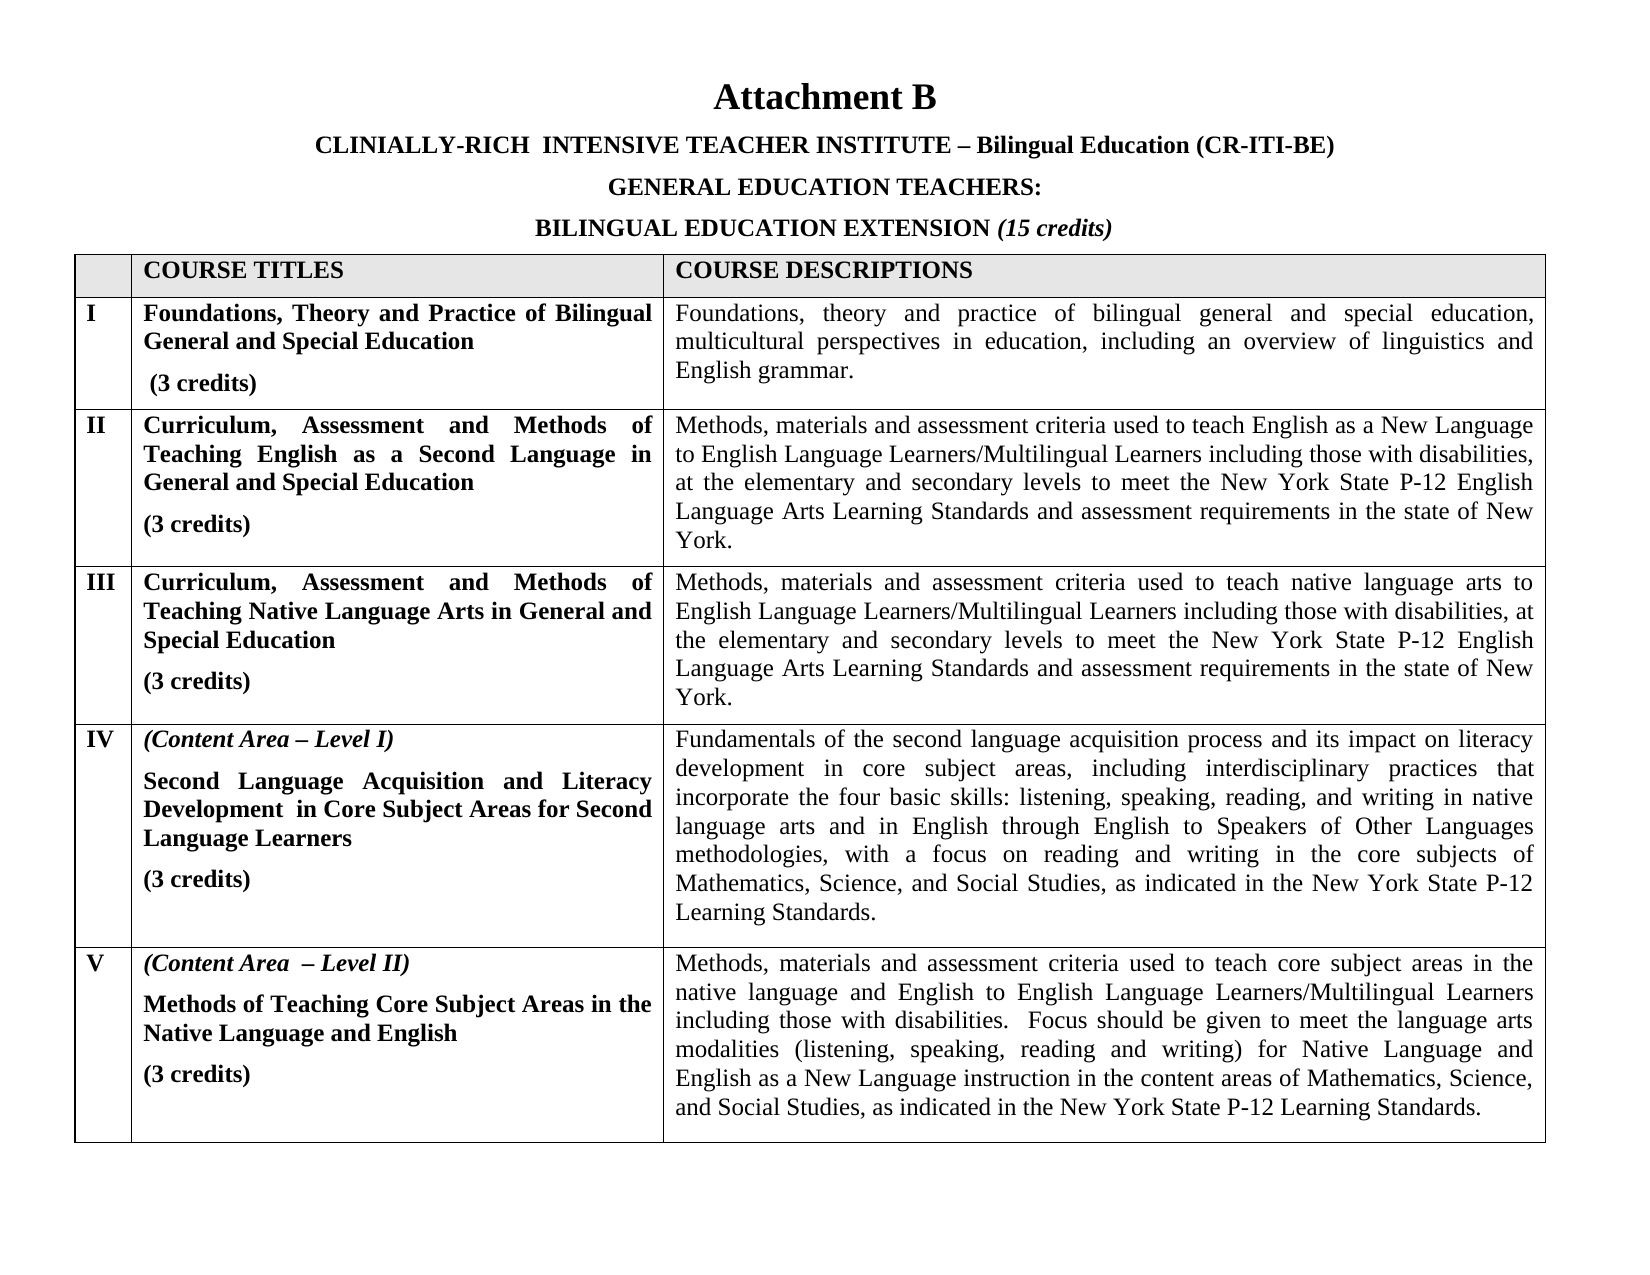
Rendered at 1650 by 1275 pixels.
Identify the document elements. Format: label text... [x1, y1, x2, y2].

table_cell Foundations, Theory and Practice of Bilingual General and Special Education (3 credits) [132, 298, 663, 409]
text CLINIALLY-RICH INTENSIVE TEACHER INSTITUTE – Bilingual Education (CR-ITI-BE) [75, 131, 1575, 159]
table_cell Curriculum, Assessment and Methods of Teaching Native Language Arts in General and Special Education (3 credits) [132, 567, 663, 723]
table_cell (Content Area – Level II) Methods of Teaching Core Subject Areas in the Native Language and English (3 credits) [132, 948, 663, 1142]
table_header COURSE TITLES [132, 255, 663, 297]
table_cell I [76, 298, 131, 409]
table_cell Methods, materials and assessment criteria used to teach native language arts to English Language Learners/Multilingual Learners including those with disabilities, at the elementary and secondary levels to meet the New York State P-12 English Language Arts Learning Standards and assessment requirements in the state of New York. [664, 567, 1545, 723]
table_cell Methods, materials and assessment criteria used to teach English as a New Language to English Language Learners/Multilingual Learners including those with disabilities, at the elementary and secondary levels to meet the New York State P-12 English Language Arts Learning Standards and assessment requirements in the state of New York. [664, 410, 1545, 566]
table_cell III [76, 567, 131, 723]
table_header [76, 255, 131, 297]
table_cell Methods, materials and assessment criteria used to teach core subject areas in the native language and English to English Language Learners/Multilingual Learners including those with disabilities. Focus should be given to meet the language arts modalities (listening, speaking, reading and writing) for Native Language and English as a New Language instruction in the content areas of Mathematics, Science, and Social Studies, as indicated in the New York State P-12 Learning Standards. [664, 948, 1545, 1142]
text Attachment B [75, 75, 1575, 118]
table_cell V [76, 948, 131, 1142]
table_cell (Content Area – Level I) Second Language Acquisition and Literacy Development in Core Subject Areas for Second Language Learners (3 credits) [132, 725, 663, 947]
table_cell Fundamentals of the second language acquisition process and its impact on literacy development in core subject areas, including interdisciplinary practices that incorporate the four basic skills: listening, speaking, reading, and writing in native language arts and in English through English to Speakers of Other Languages methodologies, with a focus on reading and writing in the core subjects of Mathematics, Science, and Social Studies, as indicated in the New York State P-12 Learning Standards. [664, 725, 1545, 947]
table_header COURSE DESCRIPTIONS [664, 255, 1545, 297]
table_cell II [76, 410, 131, 566]
text BILINGUAL EDUCATION EXTENSION (15 credits) [75, 213, 1575, 242]
text GENERAL EDUCATION TEACHERS: [75, 172, 1575, 201]
table_cell Foundations, theory and practice of bilingual general and special education, multicultural perspectives in education, including an overview of linguistics and English grammar. [664, 298, 1545, 409]
table_cell Curriculum, Assessment and Methods of Teaching English as a Second Language in General and Special Education (3 credits) [132, 410, 663, 566]
table_cell IV [76, 725, 131, 947]
